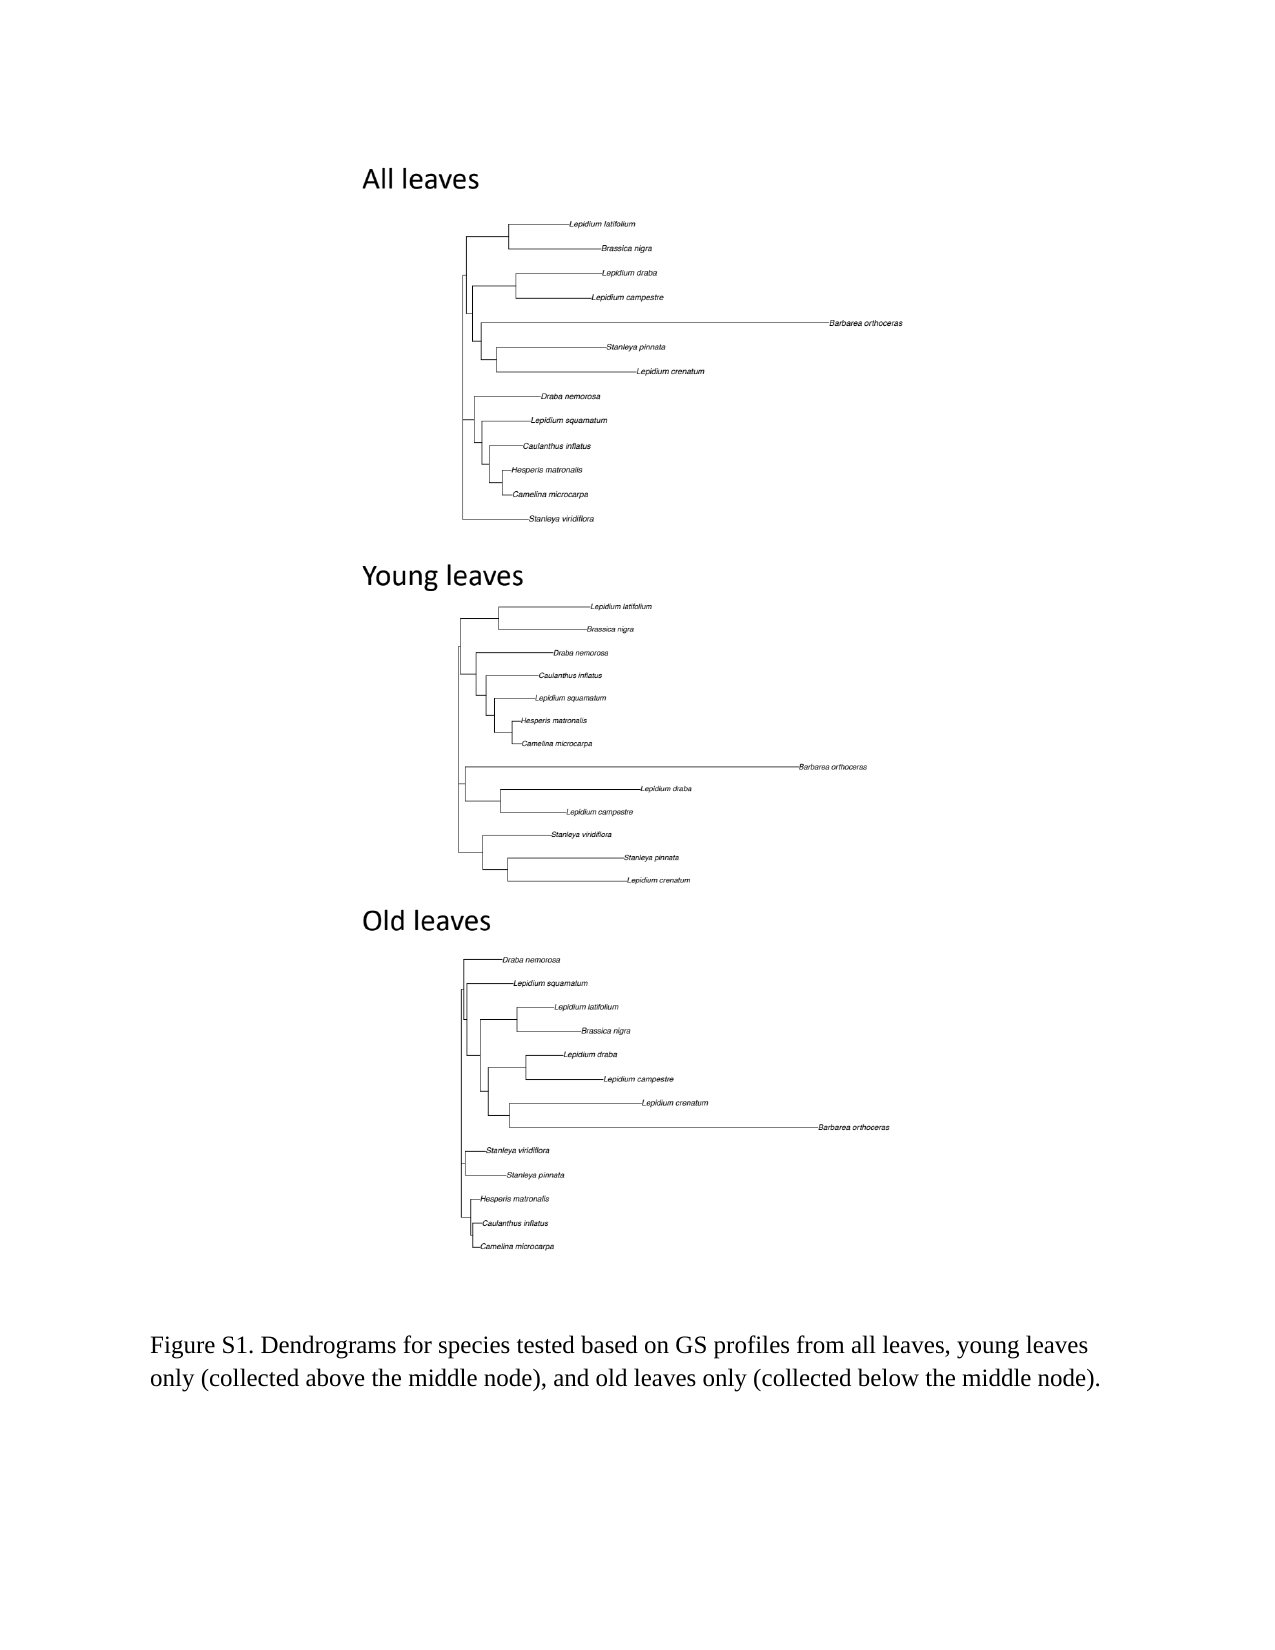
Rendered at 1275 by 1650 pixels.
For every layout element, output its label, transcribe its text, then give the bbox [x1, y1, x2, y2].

text Figure S1. Dendrograms for species tested based on GS profiles from all leaves, young leaves only (collected above the middle node), and old leaves only (collected below the middle node). [150, 1330, 1125, 1391]
